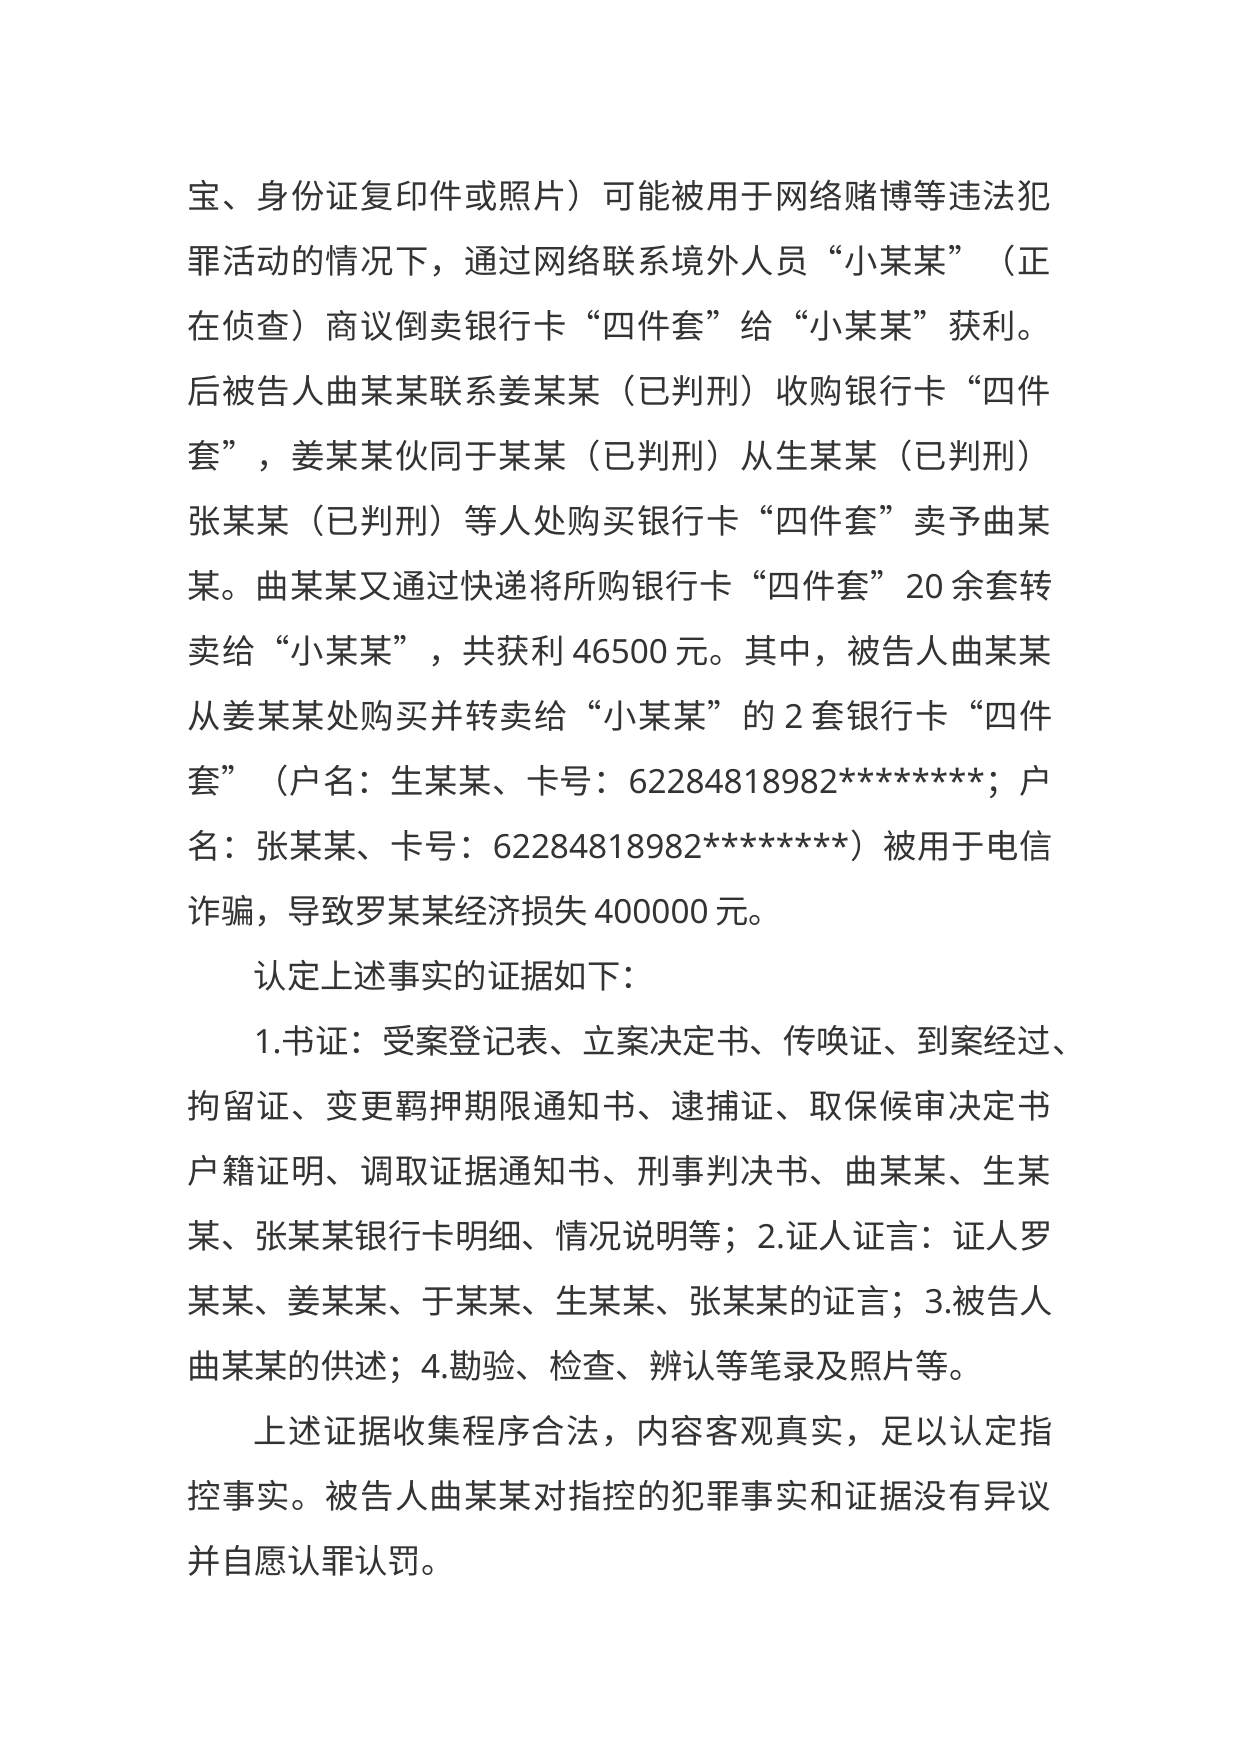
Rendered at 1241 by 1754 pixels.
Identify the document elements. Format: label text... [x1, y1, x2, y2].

text 认定上述事实的证据如下： [187, 942, 1053, 1007]
text 上述证据收集程序合法，内容客观真实，足以认定指控事实。被告人曲某某对指控的犯罪事实和证据没有异议，并自愿认罪认罚。 [187, 1397, 1053, 1592]
text 1.书证：受案登记表、立案决定书、传唤证、到案经过、拘留证、变更羁押期限通知书、逮捕证、取保候审决定书、户籍证明、调取证据通知书、刑事判决书、曲某某、生某某、张某某银行卡明细、情况说明等；2.证人证言：证人罗某某、姜某某、于某某、生某某、张某某的证言；3.被告人曲某某的供述；4.勘验、检查、辨认等笔录及照片等。 [187, 1007, 1053, 1397]
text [187, 162, 1053, 942]
